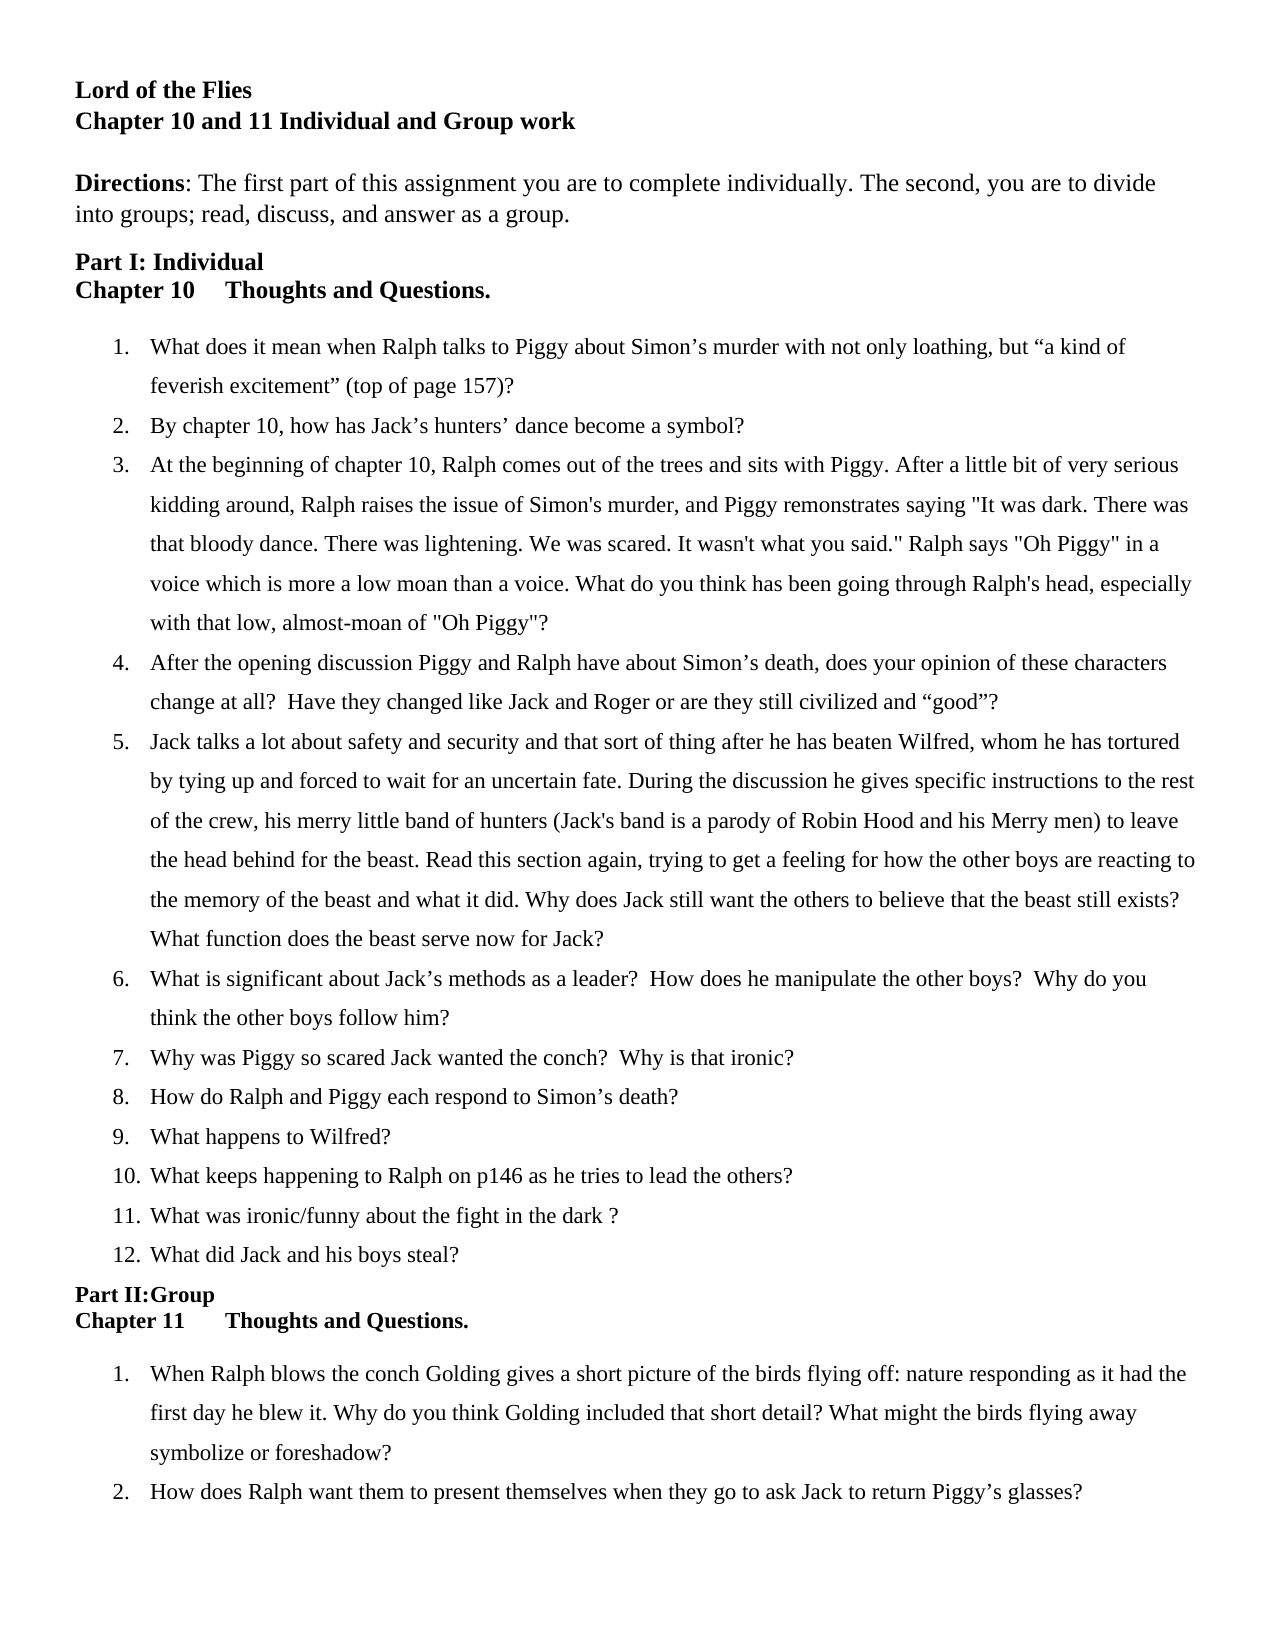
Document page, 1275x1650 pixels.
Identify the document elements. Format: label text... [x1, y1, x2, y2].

list Jack talks a lot about safety and security and that sort of thing after he has beaten Wilfred, whom he has tortured by tying up and forced to wait for an uncertain fate. During the discussion he gives specific instructions to the rest of the crew, his merry little band of hunters (Jack's band is a parody of Robin Hood and his Merry men) to leave the head behind for the beast. Read this section again, trying to get a feeling for how the other boys are reacting to the memory of the beast and what it did. Why does Jack still want the others to believe that the beast still exists? What function does the beast serve now for Jack? [112, 728, 1200, 952]
list What does it mean when Ralph talks to Piggy about Simon’s murder with not only loathing, but “a kind of feverish excitement” (top of page 157)? [112, 333, 1200, 399]
text Chapter 11 Thoughts and Questions. [75, 1307, 1200, 1333]
list What is significant about Jack’s methods as a leader? How does he manipulate the other boys? Why do you think the other boys follow him? [112, 965, 1200, 1031]
list What keeps happening to Ralph on p146 as he tries to lead the others? [112, 1162, 1200, 1188]
list At the beginning of chapter 10, Ralph comes out of the trees and sits with Piggy. After a little bit of very serious kidding around, Ralph raises the issue of Simon's murder, and Piggy remonstrates saying "It was dark. There was that bloody dance. There was lightening. We was scared. It wasn't what you said." Ralph says "Oh Piggy" in a voice which is more a low moan than a voice. What do you think has been going through Ralph's head, especially with that low, almost-moan of "Oh Piggy"? [112, 452, 1200, 636]
list After the opening discussion Piggy and Ralph have about Simon’s death, does your opinion of these characters change at all? Have they changed like Jack and Roger or are they still civilized and “good”? [112, 649, 1200, 715]
list What did Jack and his boys steal? [112, 1241, 1200, 1267]
text Directions: The first part of this assignment you are to complete individually. The second, you are to divide into groups; read, discuss, and answer as a group. [75, 168, 1200, 228]
list How do Ralph and Piggy each respond to Simon’s death? [112, 1083, 1200, 1109]
list What was ironic/funny about the fight in the dark ? [112, 1202, 1200, 1228]
text Chapter 10 Thoughts and Questions. [75, 276, 1200, 304]
text Lord of the Flies [75, 75, 1200, 104]
text Part II: Group [75, 1281, 1200, 1307]
list By chapter 10, how has Jack’s hunters’ dance become a symbol? [112, 412, 1200, 438]
list When Ralph blows the conch Golding gives a short picture of the birds flying off: nature responding as it had the first day he blew it. Why do you think Golding included that short detail? What might the birds flying away symbolize or foreshadow? [112, 1360, 1200, 1465]
list Why was Piggy so scared Jack wanted the conch? Why is that ironic? [112, 1044, 1200, 1070]
text Part I: Individual [75, 247, 1200, 276]
text Chapter 10 and 11 Individual and Group work [75, 106, 1200, 135]
list What happens to Wilfred? [112, 1123, 1200, 1149]
list How does Ralph want them to present themselves when they go to ask Jack to return Piggy’s glasses? [112, 1478, 1200, 1504]
